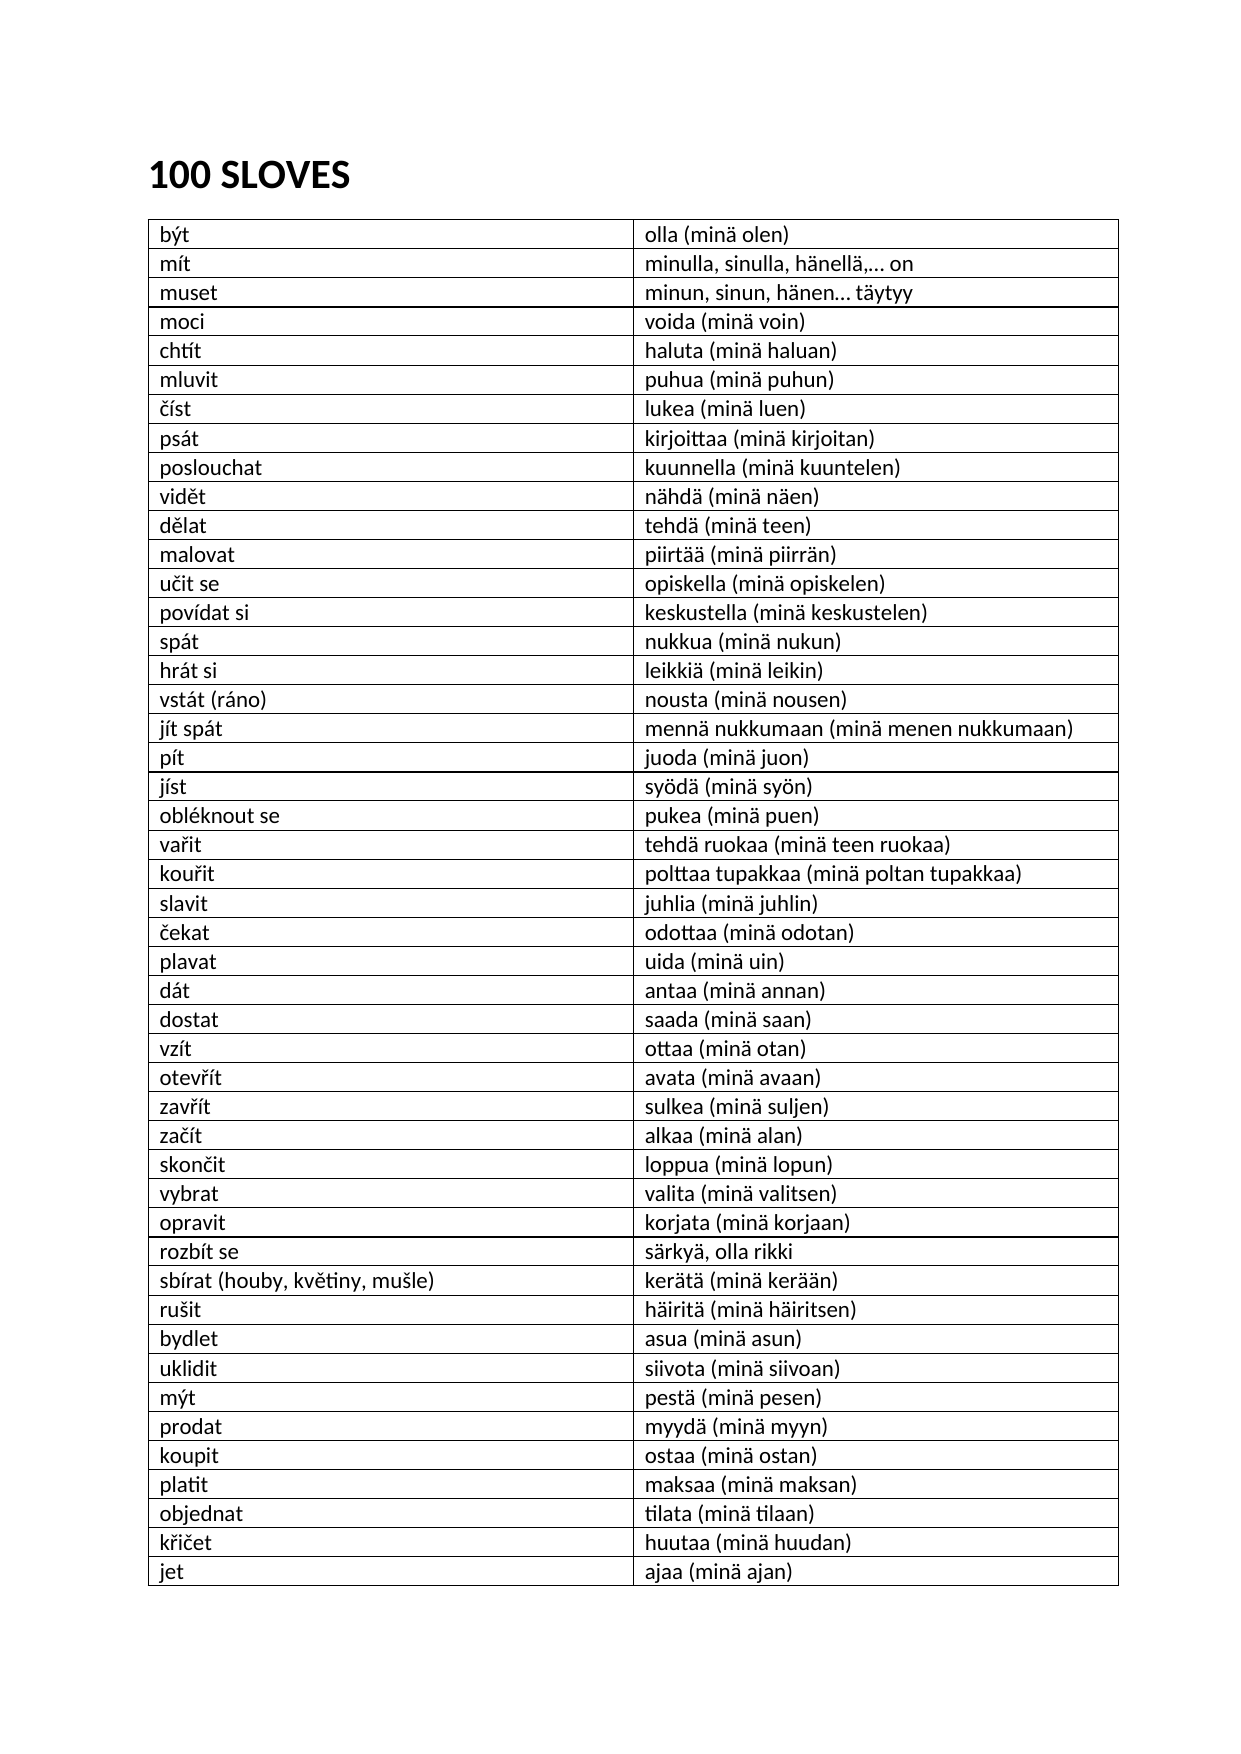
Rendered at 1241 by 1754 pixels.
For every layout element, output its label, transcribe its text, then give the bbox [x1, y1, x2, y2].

table_cell voida (minä voin) [634, 308, 1118, 335]
table_cell lukea (minä luen) [634, 395, 1118, 423]
table_cell vzít [149, 1034, 633, 1062]
table_cell učit se [149, 569, 633, 597]
table_cell dát [149, 976, 633, 1004]
table_cell mluvit [149, 366, 633, 393]
table_cell otevřít [149, 1063, 633, 1091]
table_cell číst [149, 395, 633, 423]
table_cell kirjoittaa (minä kirjoitan) [634, 424, 1118, 452]
table_cell sbírat (houby, květiny, mušle) [149, 1266, 633, 1294]
table_cell puhua (minä puhun) [634, 366, 1118, 393]
table_cell nukkua (minä nukun) [634, 627, 1118, 655]
table_cell polttaa tupakkaa (minä poltan tupakkaa) [634, 860, 1118, 888]
table_cell objednat [149, 1499, 633, 1527]
table_cell maksaa (minä maksan) [634, 1470, 1118, 1498]
table_cell häiritä (minä häiritsen) [634, 1296, 1118, 1323]
table_cell čekat [149, 918, 633, 946]
table_cell opiskella (minä opiskelen) [634, 569, 1118, 597]
table_cell valita (minä valitsen) [634, 1179, 1118, 1207]
table_cell keskustella (minä keskustelen) [634, 598, 1118, 626]
table_cell juhlia (minä juhlin) [634, 889, 1118, 917]
table_cell pít [149, 743, 633, 771]
table_cell jít spát [149, 714, 633, 742]
table_cell ajaa (minä ajan) [634, 1557, 1118, 1585]
table_cell skončit [149, 1150, 633, 1178]
table_cell pukea (minä puen) [634, 801, 1118, 829]
table_cell haluta (minä haluan) [634, 336, 1118, 364]
table_cell spát [149, 627, 633, 655]
table_cell bydlet [149, 1325, 633, 1353]
table_cell vybrat [149, 1179, 633, 1207]
table_cell muset [149, 278, 633, 306]
table_cell sulkea (minä suljen) [634, 1092, 1118, 1120]
table_cell hrát si [149, 656, 633, 684]
table_cell moci [149, 308, 633, 335]
table_cell mýt [149, 1383, 633, 1411]
table_cell saada (minä saan) [634, 1005, 1118, 1033]
table_cell uklidit [149, 1354, 633, 1382]
table_cell začít [149, 1121, 633, 1149]
table_cell alkaa (minä alan) [634, 1121, 1118, 1149]
table_cell mennä nukkumaan (minä menen nukkumaan) [634, 714, 1118, 742]
table_cell opravit [149, 1208, 633, 1236]
table_cell särkyä, olla rikki [634, 1238, 1118, 1265]
table_cell povídat si [149, 598, 633, 626]
table_cell tilata (minä tilaan) [634, 1499, 1118, 1527]
table_cell siivota (minä siivoan) [634, 1354, 1118, 1382]
table_cell syödä (minä syön) [634, 773, 1118, 800]
table_cell psát [149, 424, 633, 452]
table_cell křičet [149, 1528, 633, 1556]
table_header být [149, 220, 633, 248]
table_cell plavat [149, 947, 633, 975]
table_cell koupit [149, 1441, 633, 1469]
table_cell minulla, sinulla, hänellä,… on [634, 249, 1118, 277]
table_cell vařit [149, 831, 633, 858]
table_cell kuunnella (minä kuuntelen) [634, 453, 1118, 481]
table_cell obléknout se [149, 801, 633, 829]
table_cell prodat [149, 1412, 633, 1440]
table_cell tehdä ruokaa (minä teen ruokaa) [634, 831, 1118, 858]
table_cell chtít [149, 336, 633, 364]
table_cell rušit [149, 1296, 633, 1323]
table_cell piirtää (minä piirrän) [634, 540, 1118, 568]
table_cell jet [149, 1557, 633, 1585]
table_cell korjata (minä korjaan) [634, 1208, 1118, 1236]
table_cell vidět [149, 482, 633, 510]
table_cell nähdä (minä näen) [634, 482, 1118, 510]
table_cell myydä (minä myyn) [634, 1412, 1118, 1440]
table_cell vstát (ráno) [149, 685, 633, 713]
table_cell minun, sinun, hänen… täytyy [634, 278, 1118, 306]
table_cell dělat [149, 511, 633, 539]
table_cell uida (minä uin) [634, 947, 1118, 975]
table_cell loppua (minä lopun) [634, 1150, 1118, 1178]
table_cell poslouchat [149, 453, 633, 481]
table_cell dostat [149, 1005, 633, 1033]
text 100 SLOVES [148, 148, 1093, 198]
table_cell tehdä (minä teen) [634, 511, 1118, 539]
table_cell ostaa (minä ostan) [634, 1441, 1118, 1469]
table_cell platit [149, 1470, 633, 1498]
table_cell mít [149, 249, 633, 277]
table_cell asua (minä asun) [634, 1325, 1118, 1353]
table_cell kouřit [149, 860, 633, 888]
table_cell rozbít se [149, 1238, 633, 1265]
table_cell malovat [149, 540, 633, 568]
table_cell slavit [149, 889, 633, 917]
table_cell huutaa (minä huudan) [634, 1528, 1118, 1556]
table_cell ottaa (minä otan) [634, 1034, 1118, 1062]
table_cell odottaa (minä odotan) [634, 918, 1118, 946]
table_cell kerätä (minä kerään) [634, 1266, 1118, 1294]
table_cell avata (minä avaan) [634, 1063, 1118, 1091]
table_header olla (minä olen) [634, 220, 1118, 248]
table_cell jíst [149, 773, 633, 800]
table_cell antaa (minä annan) [634, 976, 1118, 1004]
table_cell nousta (minä nousen) [634, 685, 1118, 713]
table_cell leikkiä (minä leikin) [634, 656, 1118, 684]
table_cell pestä (minä pesen) [634, 1383, 1118, 1411]
table_cell zavřít [149, 1092, 633, 1120]
table_cell juoda (minä juon) [634, 743, 1118, 771]
